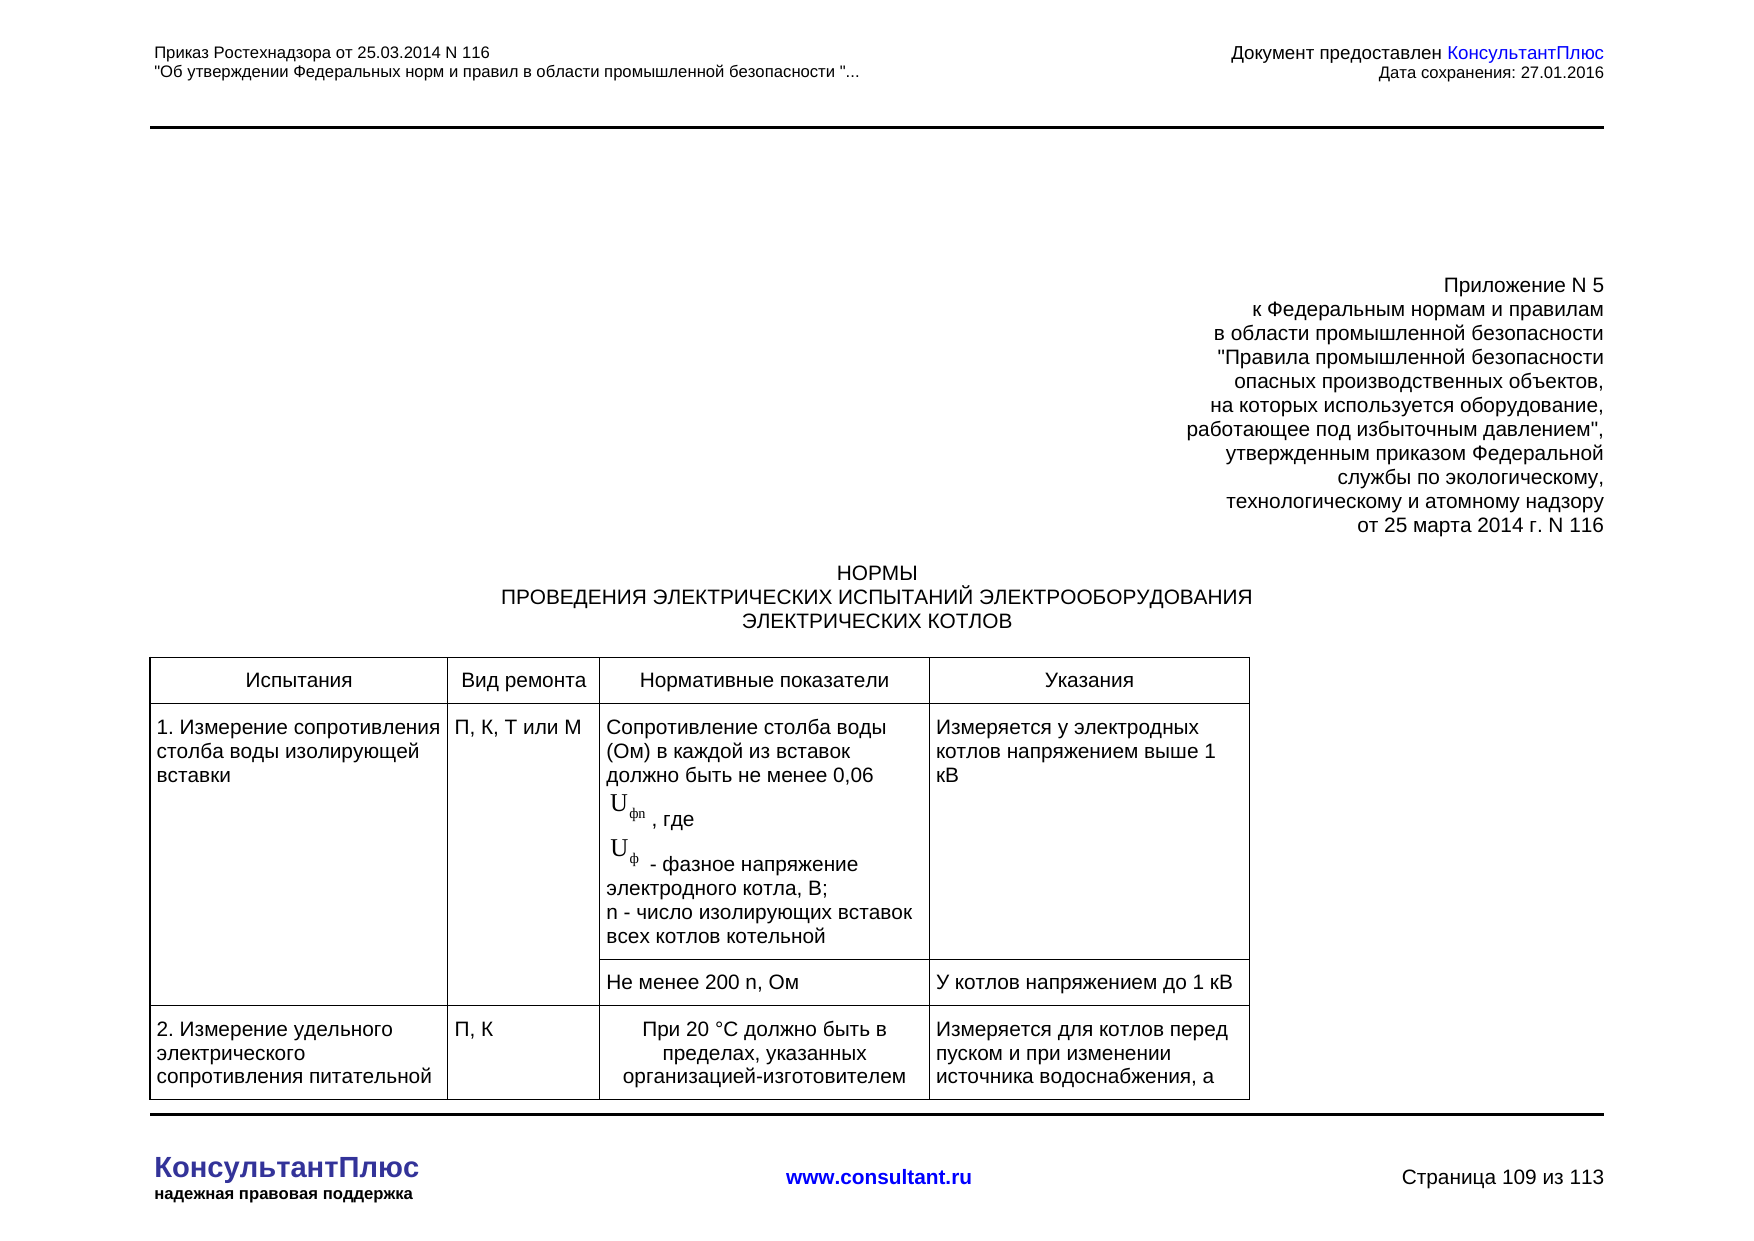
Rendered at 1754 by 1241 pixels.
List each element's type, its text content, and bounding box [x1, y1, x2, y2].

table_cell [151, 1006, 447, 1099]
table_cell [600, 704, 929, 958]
text в области промышленной безопасности [150, 321, 1604, 345]
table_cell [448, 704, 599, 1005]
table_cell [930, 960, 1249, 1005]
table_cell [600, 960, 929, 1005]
text технологическому и атомному надзору [150, 489, 1604, 513]
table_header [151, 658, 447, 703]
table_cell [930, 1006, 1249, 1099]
text работающее под избыточным давлением", [150, 417, 1604, 441]
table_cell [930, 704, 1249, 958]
text Приложение N 5 [150, 273, 1604, 297]
text на которых используется оборудование, [150, 393, 1604, 417]
text опасных производственных объектов, [150, 369, 1604, 393]
text "Правила промышленной безопасности [150, 345, 1604, 369]
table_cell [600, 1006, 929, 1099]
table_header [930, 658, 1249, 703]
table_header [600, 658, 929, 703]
text службы по экологическому, [150, 465, 1604, 489]
text НОРМЫ [150, 561, 1604, 585]
text ЭЛЕКТРИЧЕСКИХ КОТЛОВ [150, 609, 1604, 633]
text ПРОВЕДЕНИЯ ЭЛЕКТРИЧЕСКИХ ИСПЫТАНИЙ ЭЛЕКТРООБОРУДОВАНИЯ [150, 585, 1604, 609]
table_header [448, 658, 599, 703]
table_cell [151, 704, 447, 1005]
text к Федеральным нормам и правилам [150, 297, 1604, 321]
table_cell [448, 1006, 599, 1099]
text утвержденным приказом Федеральной [150, 441, 1604, 465]
text от 25 марта 2014 г. N 116 [150, 513, 1604, 537]
